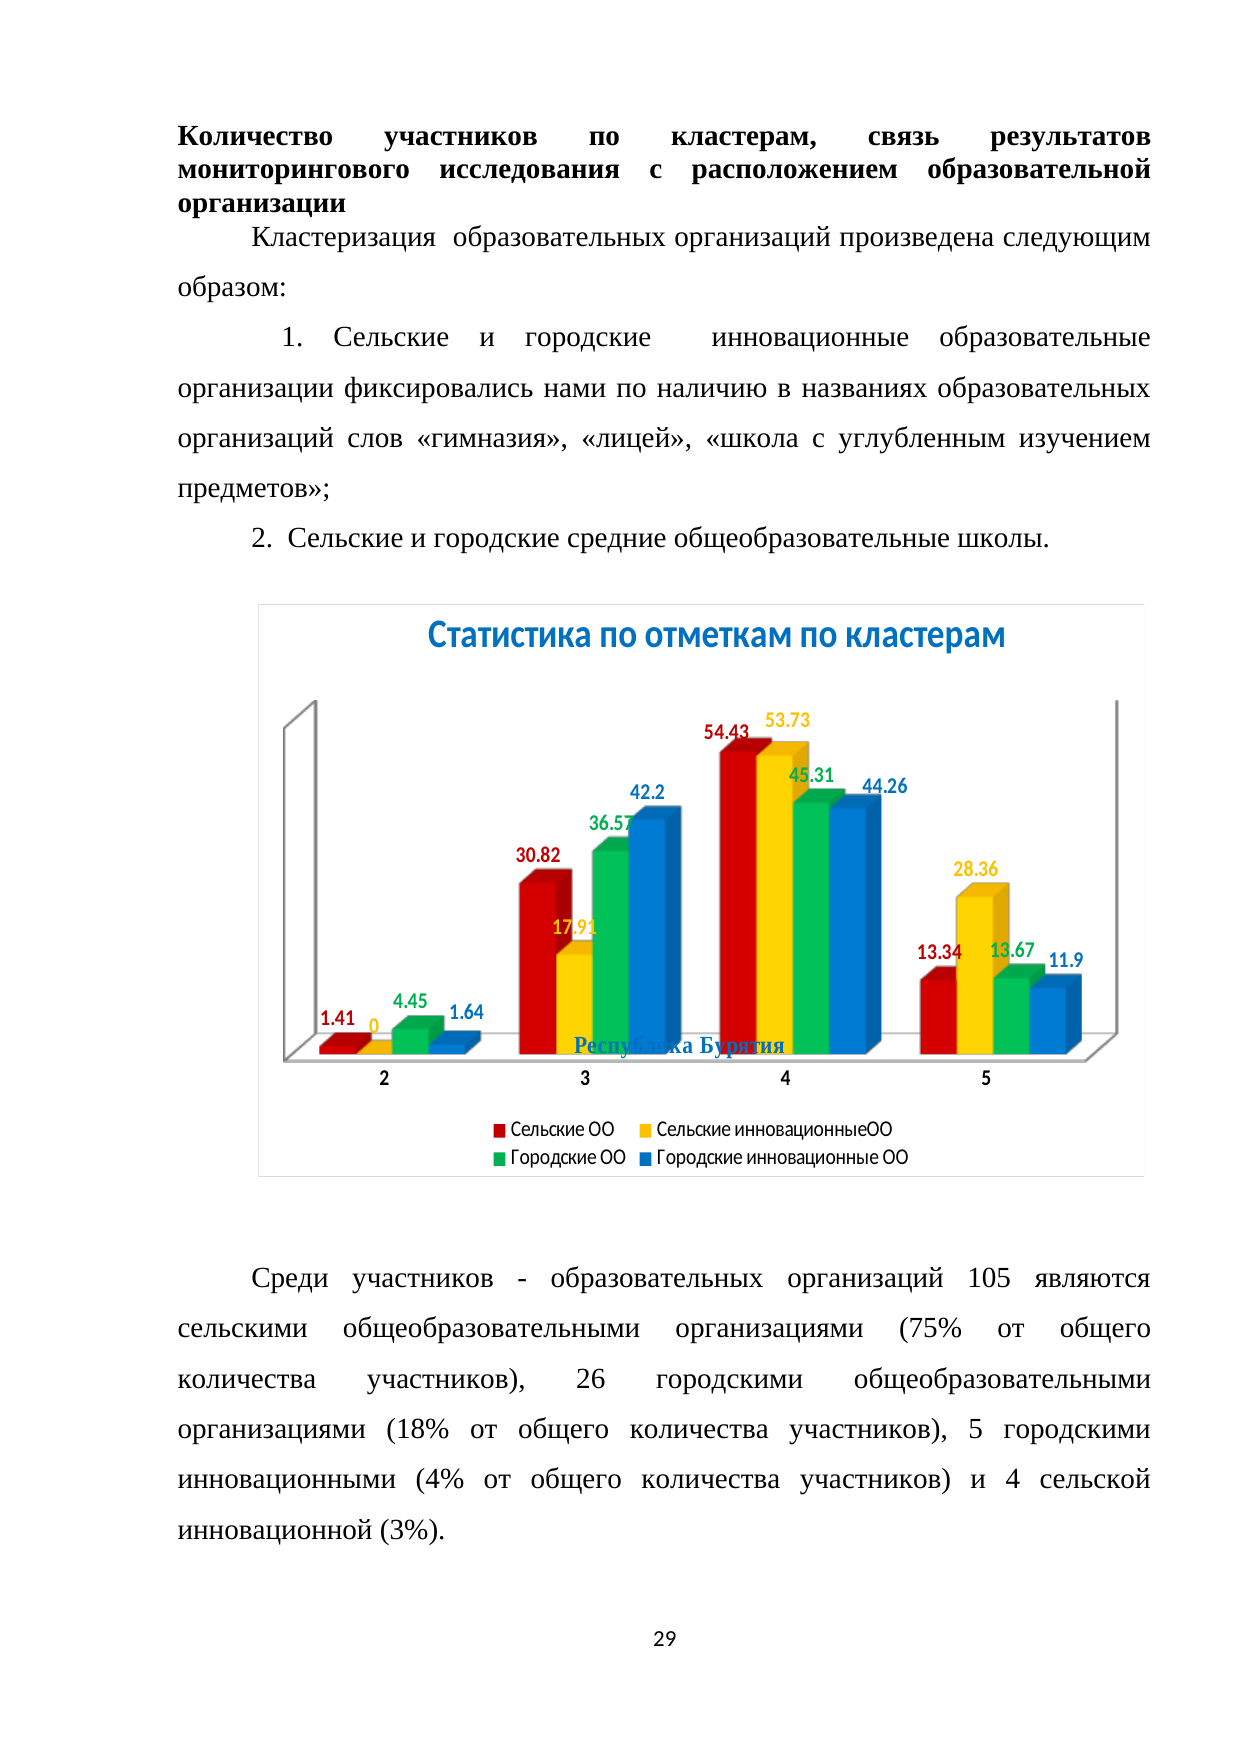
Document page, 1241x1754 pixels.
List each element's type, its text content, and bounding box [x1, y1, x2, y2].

text Кластеризация образовательных организаций произведена следующим образом: [177, 219, 1152, 303]
text Количество участников по кластерам, связь результатов мониторингового исследования с расположением образовательной организации [177, 118, 1152, 219]
text 2. Сельские и городские средние общеобразовательные школы. [177, 521, 1152, 554]
text 1. Сельские и городские инновационные образовательные организации фиксировались нами по наличию в названиях образовательных организаций слов «гимназия», «лицей», «школа с углубленным изучением предметов»; [177, 319, 1152, 504]
text Среди участников - образовательных организаций 105 являются сельскими общеобразовательными организациями (75% от общего количества участников), 26 городскими общеобразовательными организациями (18% от общего количества участников), 5 городскими инновационными (4% от общего количества участников) и 4 сельской инновационной (3%). [177, 1260, 1152, 1545]
